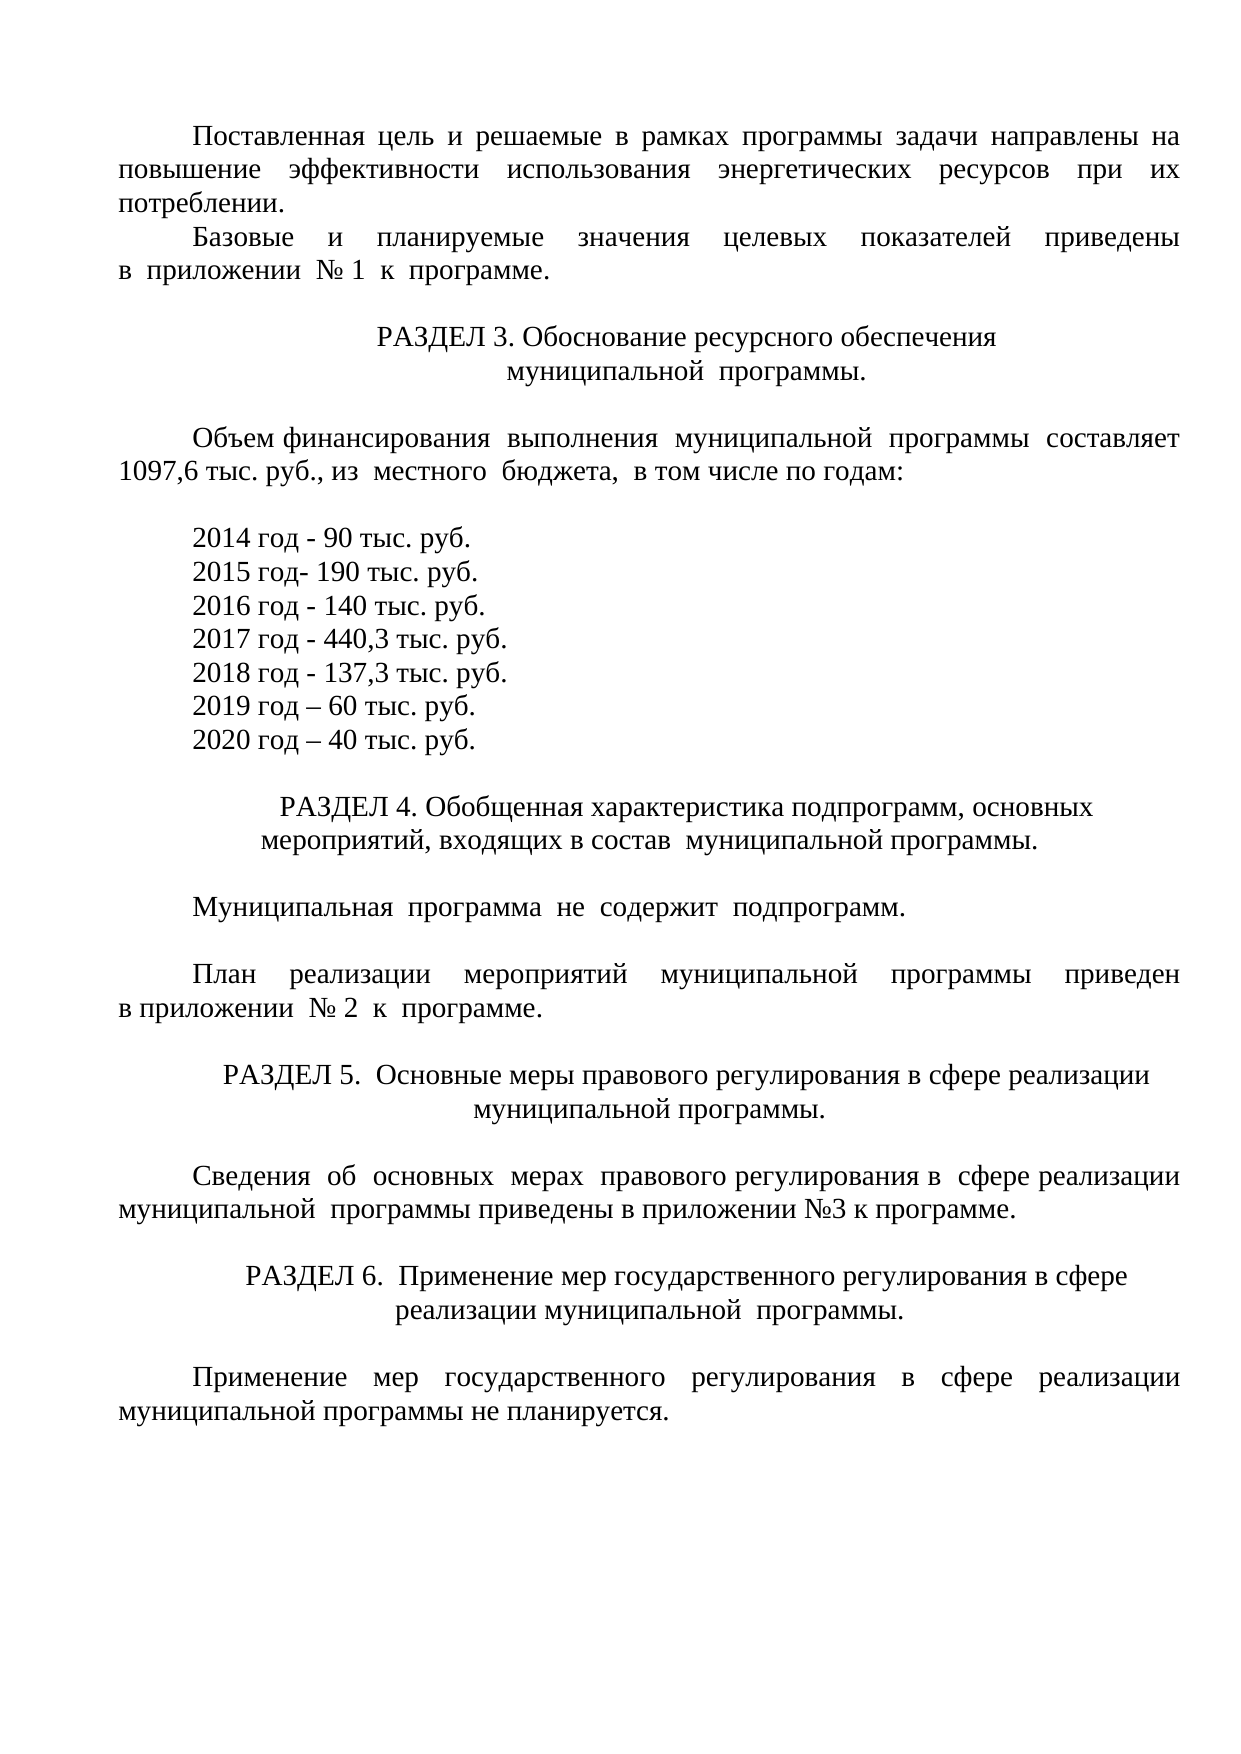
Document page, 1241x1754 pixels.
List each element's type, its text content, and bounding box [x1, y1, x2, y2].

text РАЗДЕЛ 6. Применение мер государственного регулирования в сфере реализации муниципальной программы. [118, 1258, 1181, 1326]
text 2015 год- 190 тыс. руб. [118, 554, 1181, 588]
text 2020 год – 40 тыс. руб. [118, 722, 1181, 755]
text План реализации мероприятий муниципальной программы приведен в приложении № 2 к программе. [118, 957, 1181, 1024]
text Объем финансирования выполнения муниципальной программы составляет 1097,6 тыс. руб., из местного бюджета, в том числе по годам: [118, 420, 1181, 487]
text 2016 год - 140 тыс. руб. [118, 588, 1181, 621]
text муниципальной программы. [118, 353, 1181, 386]
text РАЗДЕЛ 3. Обоснование ресурсного обеспечения [118, 319, 1181, 353]
text Муниципальная программа не содержит подпрограмм. [118, 889, 1181, 923]
text 2019 год – 60 тыс. руб. [118, 688, 1181, 722]
text РАЗДЕЛ 4. Обобщенная характеристика подпрограмм, основных мероприятий, входящих в состав муниципальной программы. [118, 789, 1181, 856]
text РАЗДЕЛ 5. Основные меры правового регулирования в сфере реализации муниципальной программы. [118, 1057, 1181, 1124]
text Поставленная цель и решаемые в рамках программы задачи направлены на повышение эффективности использования энергетических ресурсов при их потреблении. [118, 118, 1181, 219]
text 2014 год - 90 тыс. руб. [118, 521, 1181, 554]
text 2018 год - 137,3 тыс. руб. [118, 655, 1181, 688]
text Сведения об основных мерах правового регулирования в сфере реализации муниципальной программы приведены в приложении №3 к программе. [118, 1158, 1181, 1225]
text Применение мер государственного регулирования в сфере реализации муниципальной программы не планируется. [118, 1359, 1181, 1426]
text Базовые и планируемые значения целевых показателей приведены в приложении № 1 к программе. [118, 219, 1181, 286]
text 2017 год - 440,3 тыс. руб. [118, 621, 1181, 655]
